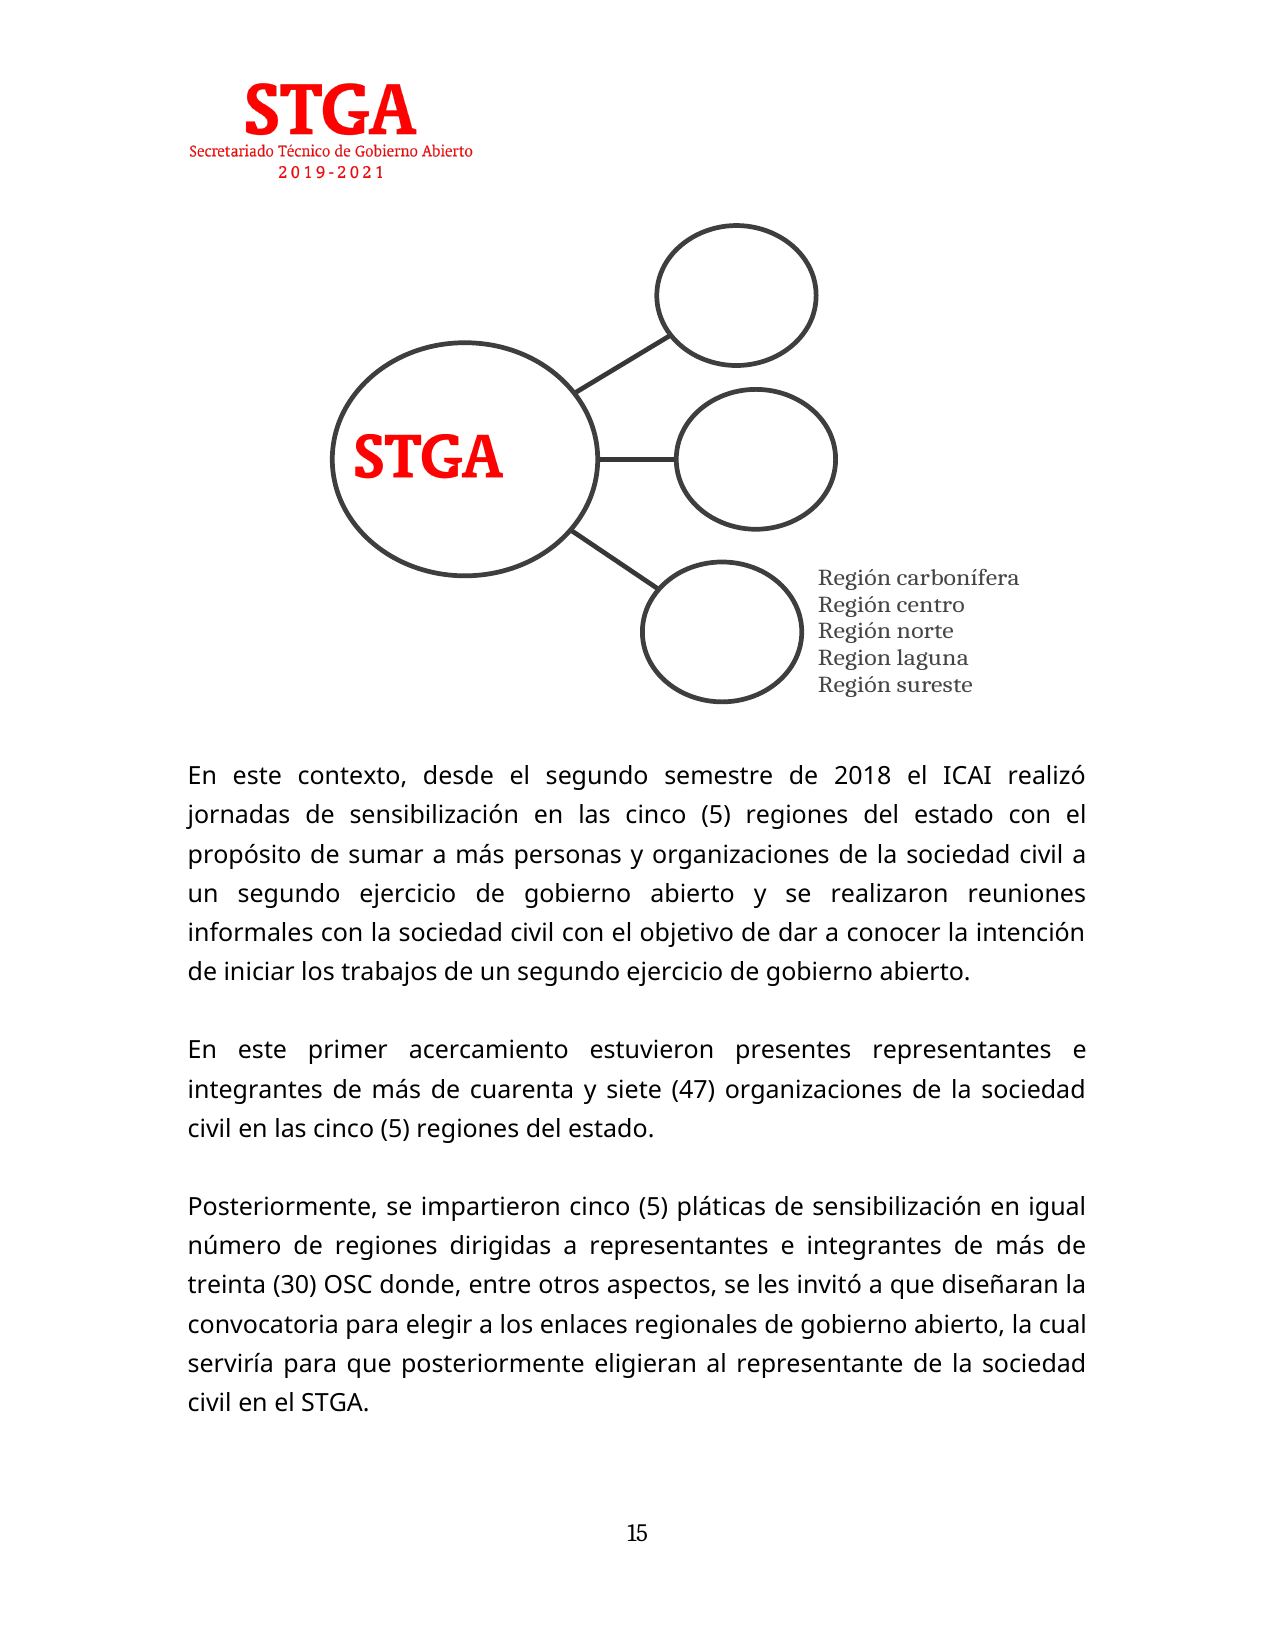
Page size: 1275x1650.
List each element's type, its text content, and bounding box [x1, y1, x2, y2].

text En este contexto, desde el segundo semestre de 2018 el ICAI realizó jornadas de sensibilización en las cinco (5) regiones del estado con el propósito de sumar a más personas y organizaciones de la sociedad civil a un segundo ejercicio de gobierno abierto y se realizaron reuniones informales con la sociedad civil con el objetivo de dar a conocer la intención de iniciar los trabajos de un segundo ejercicio de gobierno abierto. [187, 758, 1087, 988]
picture [349, 428, 509, 481]
text En este primer acercamiento estuvieron presentes representantes e integrantes de más de cuarenta y siete (47) organizaciones de la sociedad civil en las cinco (5) regiones del estado. [187, 1032, 1087, 1144]
picture [187, 75, 474, 190]
text Posteriormente, se impartieron cinco (5) pláticas de sensibilización en igual número de regiones dirigidas a representantes e integrantes de más de treinta (30) OSC donde, entre otros aspectos, se les invitó a que diseñaran la convocatoria para elegir a los enlaces regionales de gobierno abierto, la cual serviría para que posteriormente eligieran al representante de la sociedad civil en el STGA. [187, 1189, 1087, 1419]
